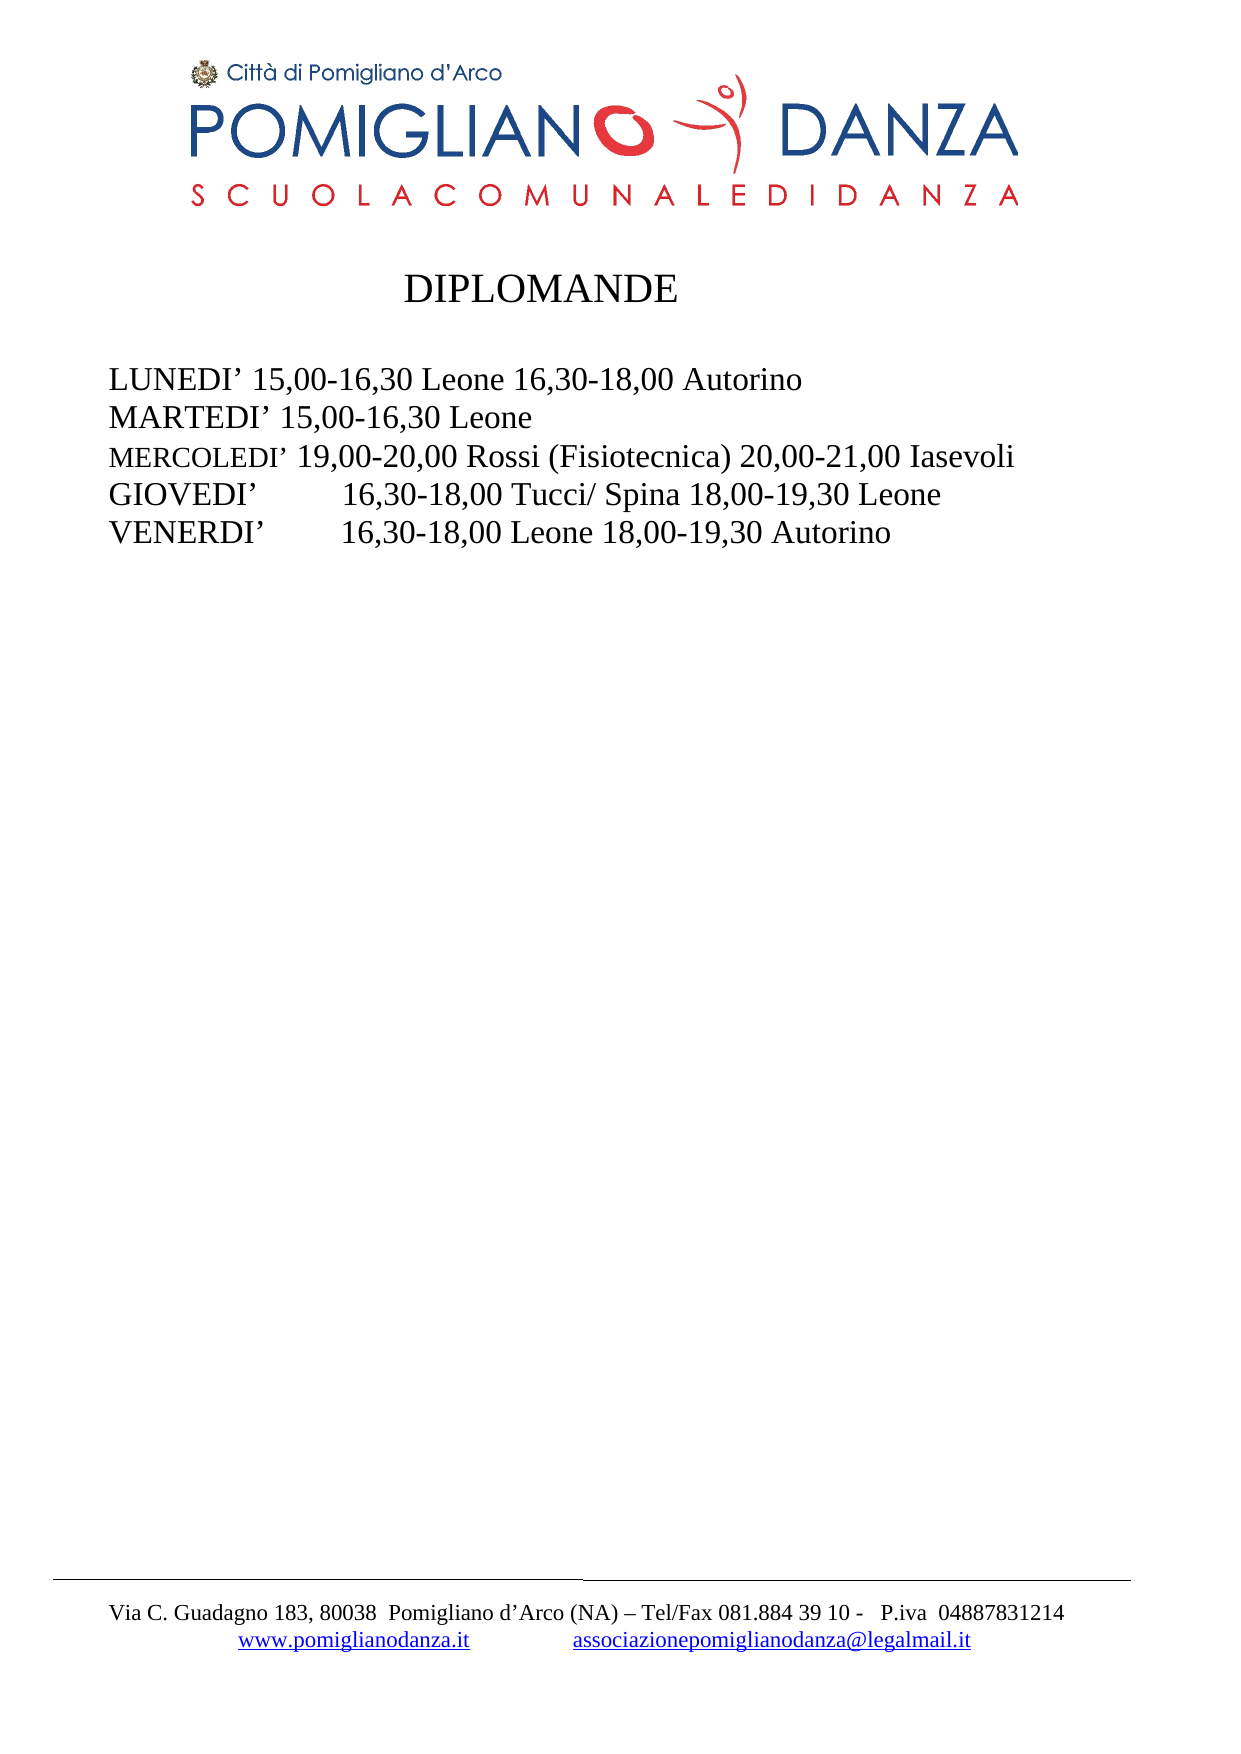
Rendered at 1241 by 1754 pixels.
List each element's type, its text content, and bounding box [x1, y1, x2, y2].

text VENERDI’ 16,30-18,00 Leone 18,00-19,30 Autorino [108, 513, 1101, 551]
text GIOVEDI’ 16,30-18,00 Tucci/ Spina 18,00-19,30 Leone [108, 474, 1101, 513]
text MARTEDI’ 15,00-16,30 Leone [108, 398, 1101, 436]
picture [191, 60, 1018, 206]
text MERCOLEDI’ 19,00-20,00 Rossi (Fisiotecnica) 20,00-21,00 Iasevoli [108, 436, 1101, 474]
text DIPLOMANDE [108, 263, 1101, 311]
text LUNEDI’ 15,00-16,30 Leone 16,30-18,00 Autorino [108, 359, 1101, 398]
